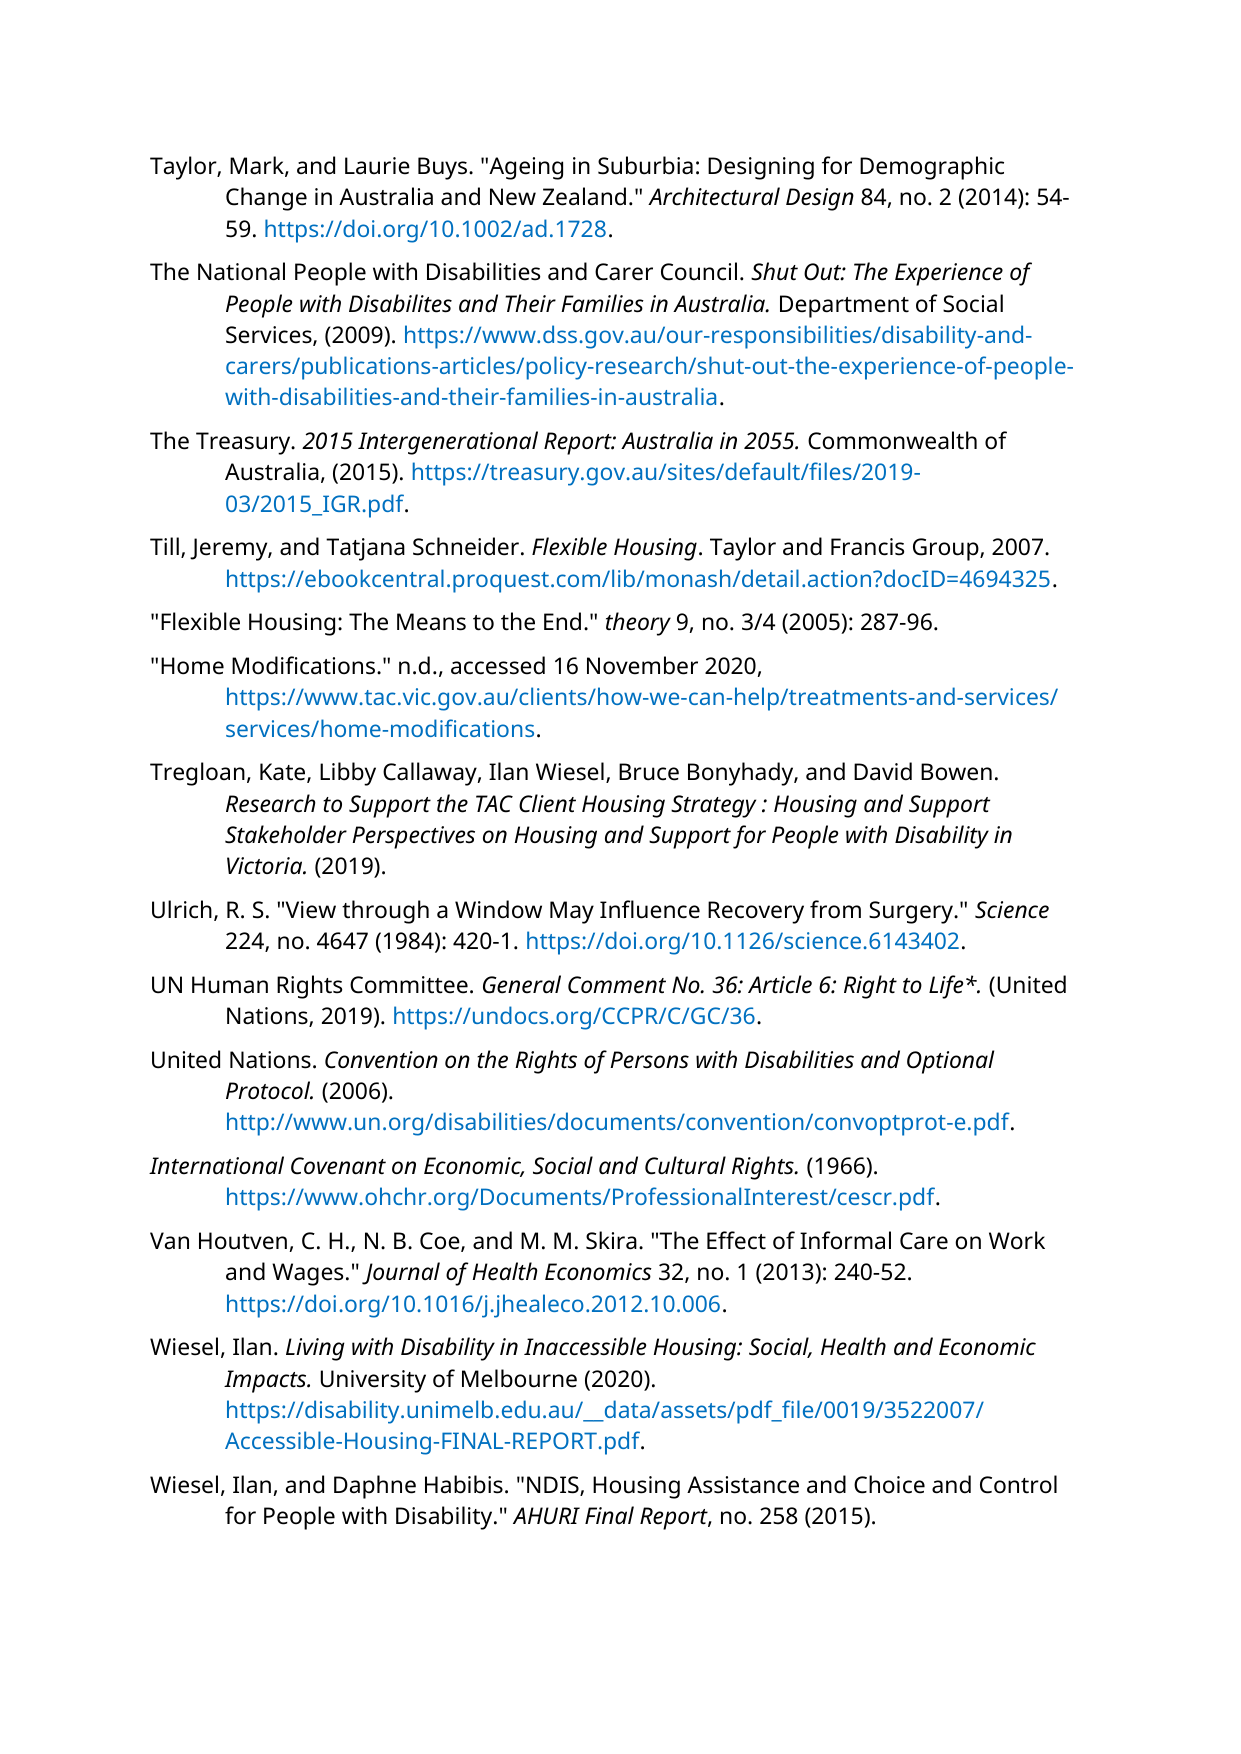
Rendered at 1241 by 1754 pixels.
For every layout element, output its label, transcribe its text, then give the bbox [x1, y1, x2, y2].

text UN Human Rights Committee. General Comment No. 36: Article 6: Right to Life*. (United Nations, 2019). https://undocs.org/CCPR/C/GC/36. [150, 969, 1090, 1031]
text The Treasury. 2015 Intergenerational Report: Australia in 2055. Commonwealth of Australia, (2015). https://treasury.gov.au/sites/default/files/2019-03/2015_IGR.pdf. [150, 425, 1090, 519]
text Wiesel, Ilan, and Daphne Habibis. "NDIS, Housing Assistance and Choice and Control for People with Disability." AHURI Final Report, no. 258 (2015). [150, 1469, 1090, 1531]
text The National People with Disabilities and Carer Council. Shut Out: The Experience of People with Disabilites and Their Families in Australia. Department of Social Services, (2009). https://www.dss.gov.au/our-responsibilities/disability-and-carers/publications-articles/policy-research/shut-out-the-experience-of-people-with-disabilities-and-their-families-in-australia. [150, 256, 1090, 412]
text Van Houtven, C. H., N. B. Coe, and M. M. Skira. "The Effect of Informal Care on Work and Wages." Journal of Health Economics 32, no. 1 (2013): 240-52. https://doi.org/10.1016/j.jhealeco.2012.10.006. [150, 1225, 1090, 1319]
text "Home Modifications." n.d., accessed 16 November 2020, https://www.tac.vic.gov.au/clients/how-we-can-help/treatments-and-services/services/home-modifications. [150, 650, 1090, 744]
text Tregloan, Kate, Libby Callaway, Ilan Wiesel, Bruce Bonyhady, and David Bowen. Research to Support the TAC Client Housing Strategy : Housing and Support Stakeholder Perspectives on Housing and Support for People with Disability in Victoria. (2019). [150, 756, 1090, 881]
text International Covenant on Economic, Social and Cultural Rights. (1966). https://www.ohchr.org/Documents/ProfessionalInterest/cescr.pdf. [150, 1150, 1090, 1212]
text Ulrich, R. S. "View through a Window May Influence Recovery from Surgery." Science 224, no. 4647 (1984): 420-1. https://doi.org/10.1126/science.6143402. [150, 894, 1090, 956]
text United Nations. Convention on the Rights of Persons with Disabilities and Optional Protocol. (2006). http://www.un.org/disabilities/documents/convention/convoptprot-e.pdf. [150, 1044, 1090, 1137]
text Taylor, Mark, and Laurie Buys. "Ageing in Suburbia: Designing for Demographic Change in Australia and New Zealand." Architectural Design 84, no. 2 (2014): 54-59. https://doi.org/10.1002/ad.1728. [150, 150, 1090, 244]
text Wiesel, Ilan. Living with Disability in Inaccessible Housing: Social, Health and Economic Impacts. University of Melbourne (2020). https://disability.unimelb.edu.au/__data/assets/pdf_file/0019/3522007/Accessible-Housing-FINAL-REPORT.pdf. [150, 1331, 1090, 1456]
text "Flexible Housing: The Means to the End." theory 9, no. 3/4 (2005): 287-96. [150, 606, 1090, 637]
text Till, Jeremy, and Tatjana Schneider. Flexible Housing. Taylor and Francis Group, 2007. https://ebookcentral.proquest.com/lib/monash/detail.action?docID=4694325. [150, 531, 1090, 594]
